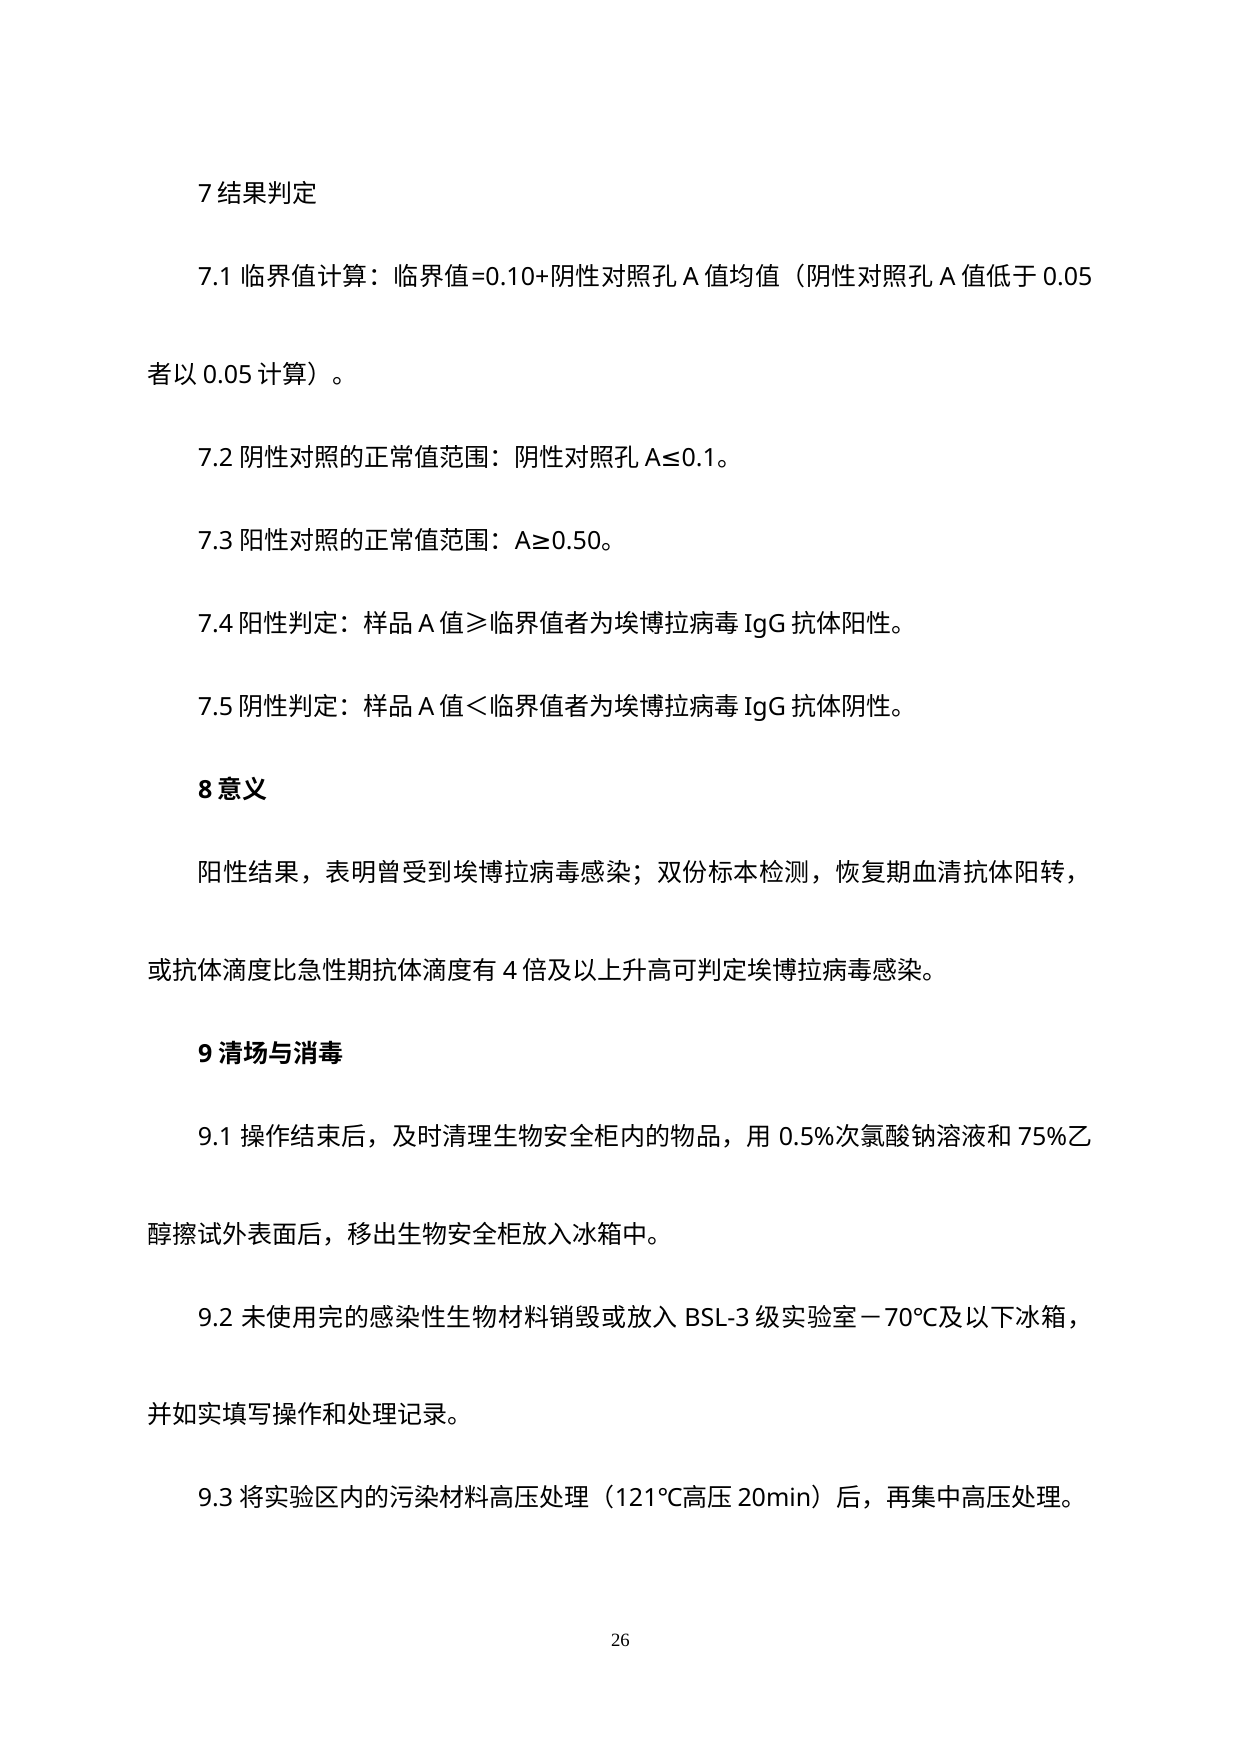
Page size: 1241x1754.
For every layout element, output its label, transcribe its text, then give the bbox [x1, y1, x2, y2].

text 9.2 未使用完的感染性生物材料销毁或放入BSL-3级实验室－70℃及以下冰箱，并如实填写操作和处理记录。 [148, 1283, 1092, 1445]
text 7.1 临界值计算：临界值=0.10+阴性对照孔A值均值（阴性对照孔A值低于0.05者以0.05计算）。 [148, 242, 1092, 405]
text 7.3 阳性对照的正常值范围：A≥0.50。 [148, 506, 1092, 571]
text 7.4阳性判定：样品A值≥临界值者为埃博拉病毒IgG抗体阳性。 [148, 589, 1092, 654]
text 7.5阴性判定：样品A值＜临界值者为埃博拉病毒IgG抗体阴性。 [148, 672, 1092, 737]
text 阳性结果，表明曾受到埃博拉病毒感染；双份标本检测，恢复期血清抗体阳转，或抗体滴度比急性期抗体滴度有4倍及以上升高可判定埃博拉病毒感染。 [148, 838, 1092, 1001]
text 9.1 操作结束后，及时清理生物安全柜内的物品，用0.5%次氯酸钠溶液和75%乙醇擦试外表面后，移出生物安全柜放入冰箱中。 [148, 1102, 1092, 1265]
text 7.2 阴性对照的正常值范围：阴性对照孔A≤0.1。 [148, 423, 1092, 488]
text 9 清场与消毒 [148, 1019, 1092, 1084]
text 9.3 将实验区内的污染材料高压处理（121℃高压20min）后，再集中高压处理。 [148, 1463, 1092, 1528]
text 7结果判定 [148, 159, 1092, 224]
text 8意义 [148, 755, 1092, 820]
